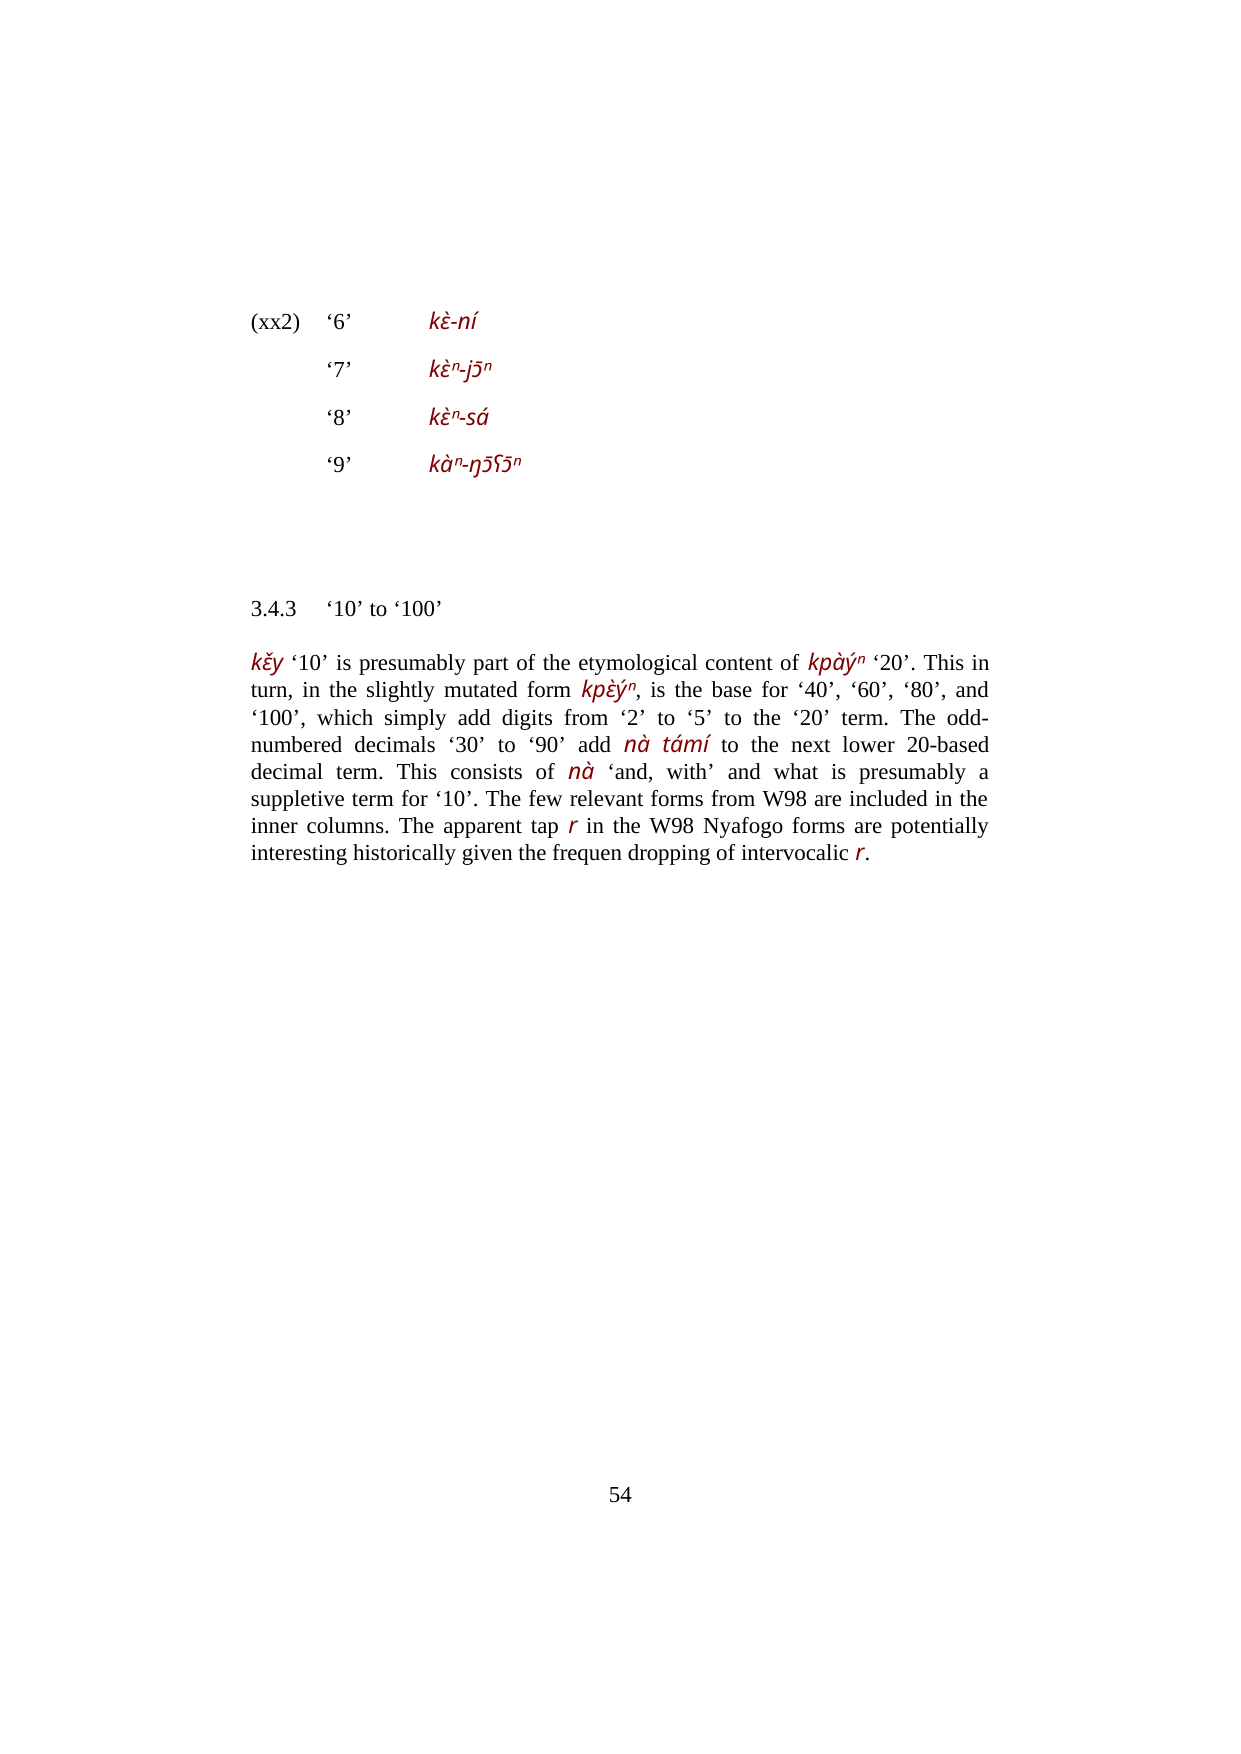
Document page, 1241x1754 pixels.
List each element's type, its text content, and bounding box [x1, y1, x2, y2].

text (xx2) ‘6’ kɛ̀-ní [251, 307, 990, 334]
text ‘9’ kàⁿ-ŋɔ̄ʕɔ̄ⁿ [251, 451, 990, 478]
text kɛ̌y ‘10’ is presumably part of the etymological content of kpàýⁿ ‘20’. This in turn, in the slightly mutated form kpɛ̀ýⁿ, is the base for ‘40’, ‘60’, ‘80’, and ‘100’, which simply add digits from ‘2’ to ‘5’ to the ‘20’ term. The odd-numbered decimals ‘30’ to ‘90’ add nà támí to the next lower 20-based decimal term. This consists of nà ‘and, with’ and what is presumably a suppletive term for ‘10’. The few relevant forms from W98 are included in the inner columns. The apparent tap r in the W98 Nyafogo forms are potentially interesting historically given the frequen dropping of intervocalic r. [251, 649, 990, 866]
text ‘7’ kɛ̀ⁿ-jɔ̄ⁿ [251, 355, 990, 382]
subtitle ‘10’ to ‘100’ [251, 595, 990, 622]
text ‘8’ kɛ̀ⁿ-sá [251, 403, 990, 430]
